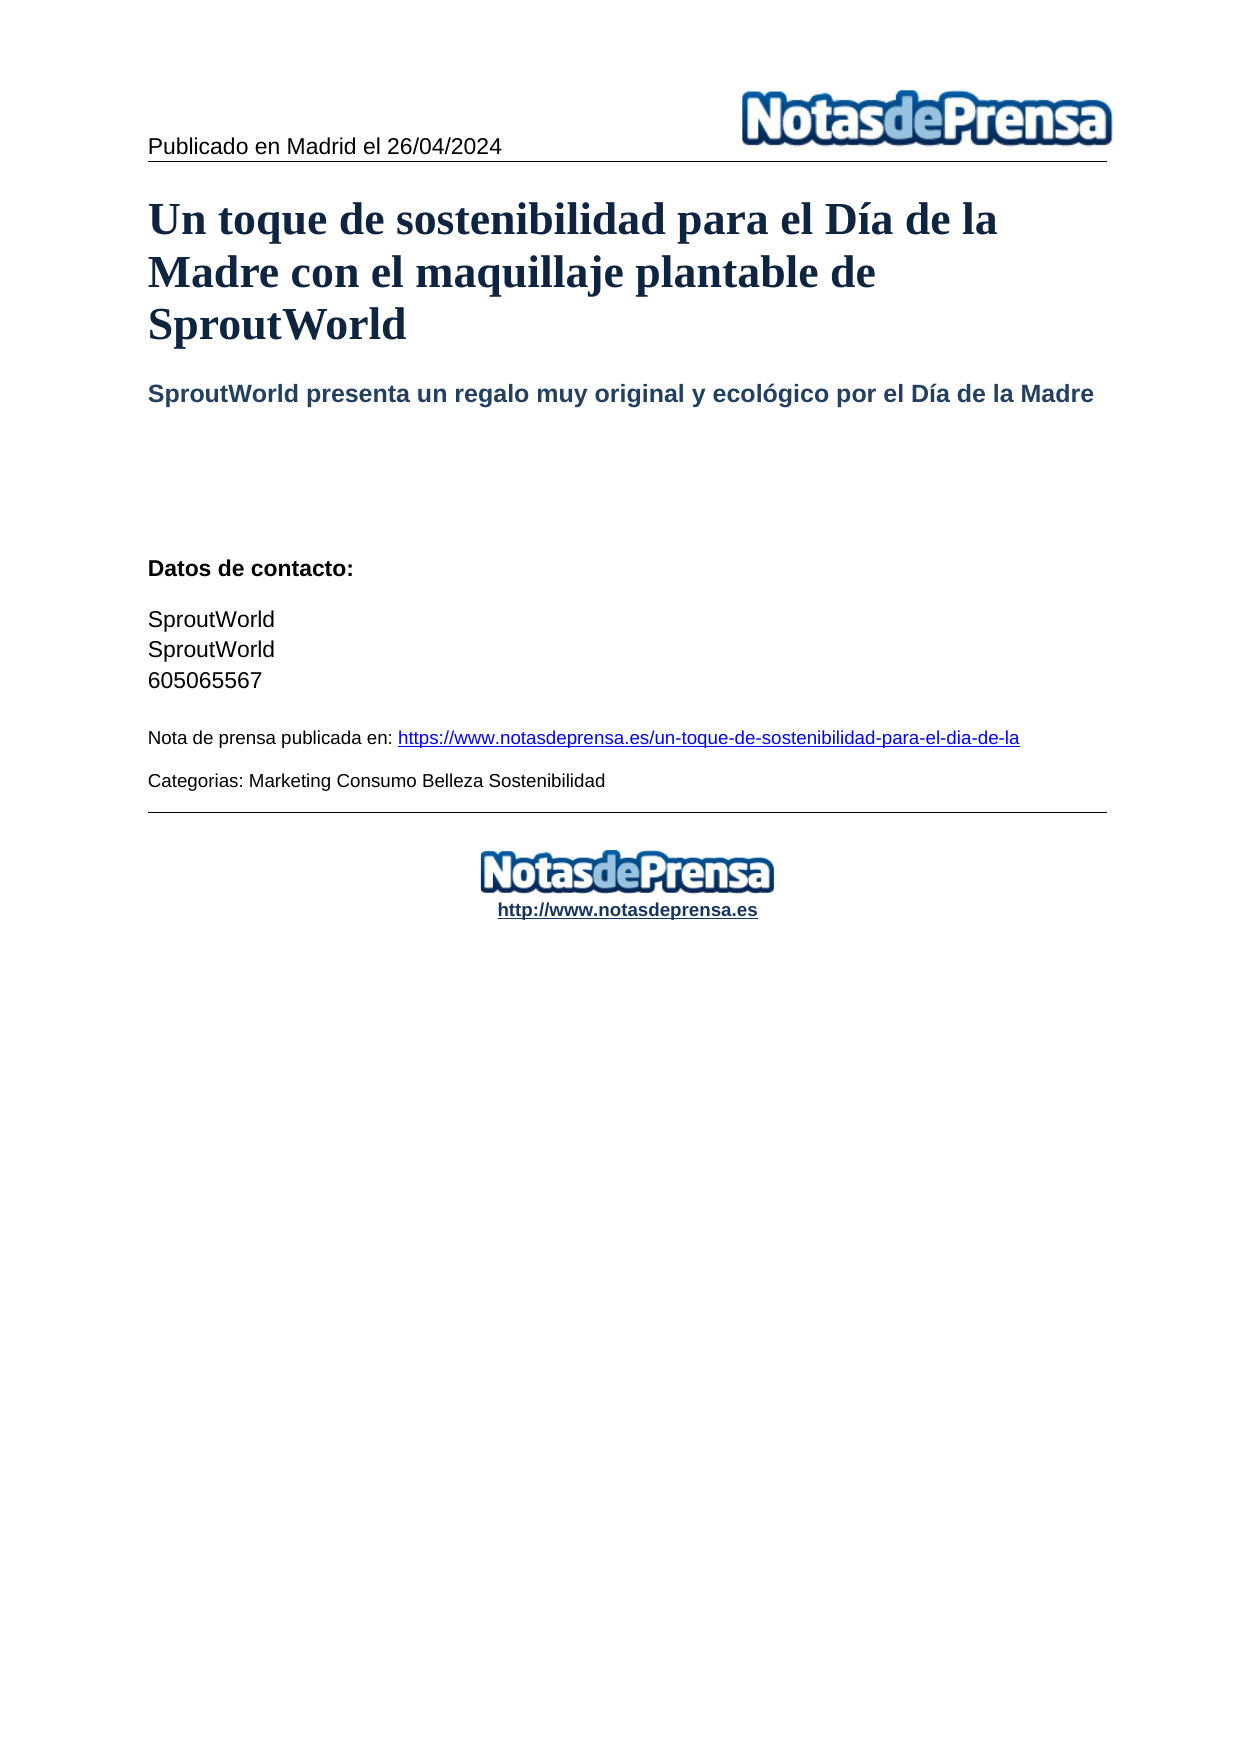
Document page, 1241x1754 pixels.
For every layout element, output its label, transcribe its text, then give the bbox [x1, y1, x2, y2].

text SproutWorld [148, 636, 1063, 663]
text Categorias: Marketing Consumo Belleza Sostenibilidad [148, 769, 1107, 791]
subtitle Un toque de sostenibilidad para el Día de la Madre con el maquillaje plantable de SproutWorld [148, 192, 1107, 350]
subtitle SproutWorld presenta un regalo muy original y ecológico por el Día de la Madre [148, 379, 1107, 408]
text 605065567 [148, 667, 1063, 693]
text Nota de prensa publicada en: https://www.notasdeprensa.es/un-toque-de-sostenibilidad-para-el-dia-de-la [148, 727, 1107, 748]
picture [742, 90, 1113, 148]
text SproutWorld [148, 606, 1063, 632]
text http://www.notasdeprensa.es [148, 899, 1107, 920]
picture [480, 849, 775, 895]
text Publicado en Madrid el 26/04/2024 [148, 133, 1107, 161]
text Datos de contacto: [148, 555, 1107, 581]
